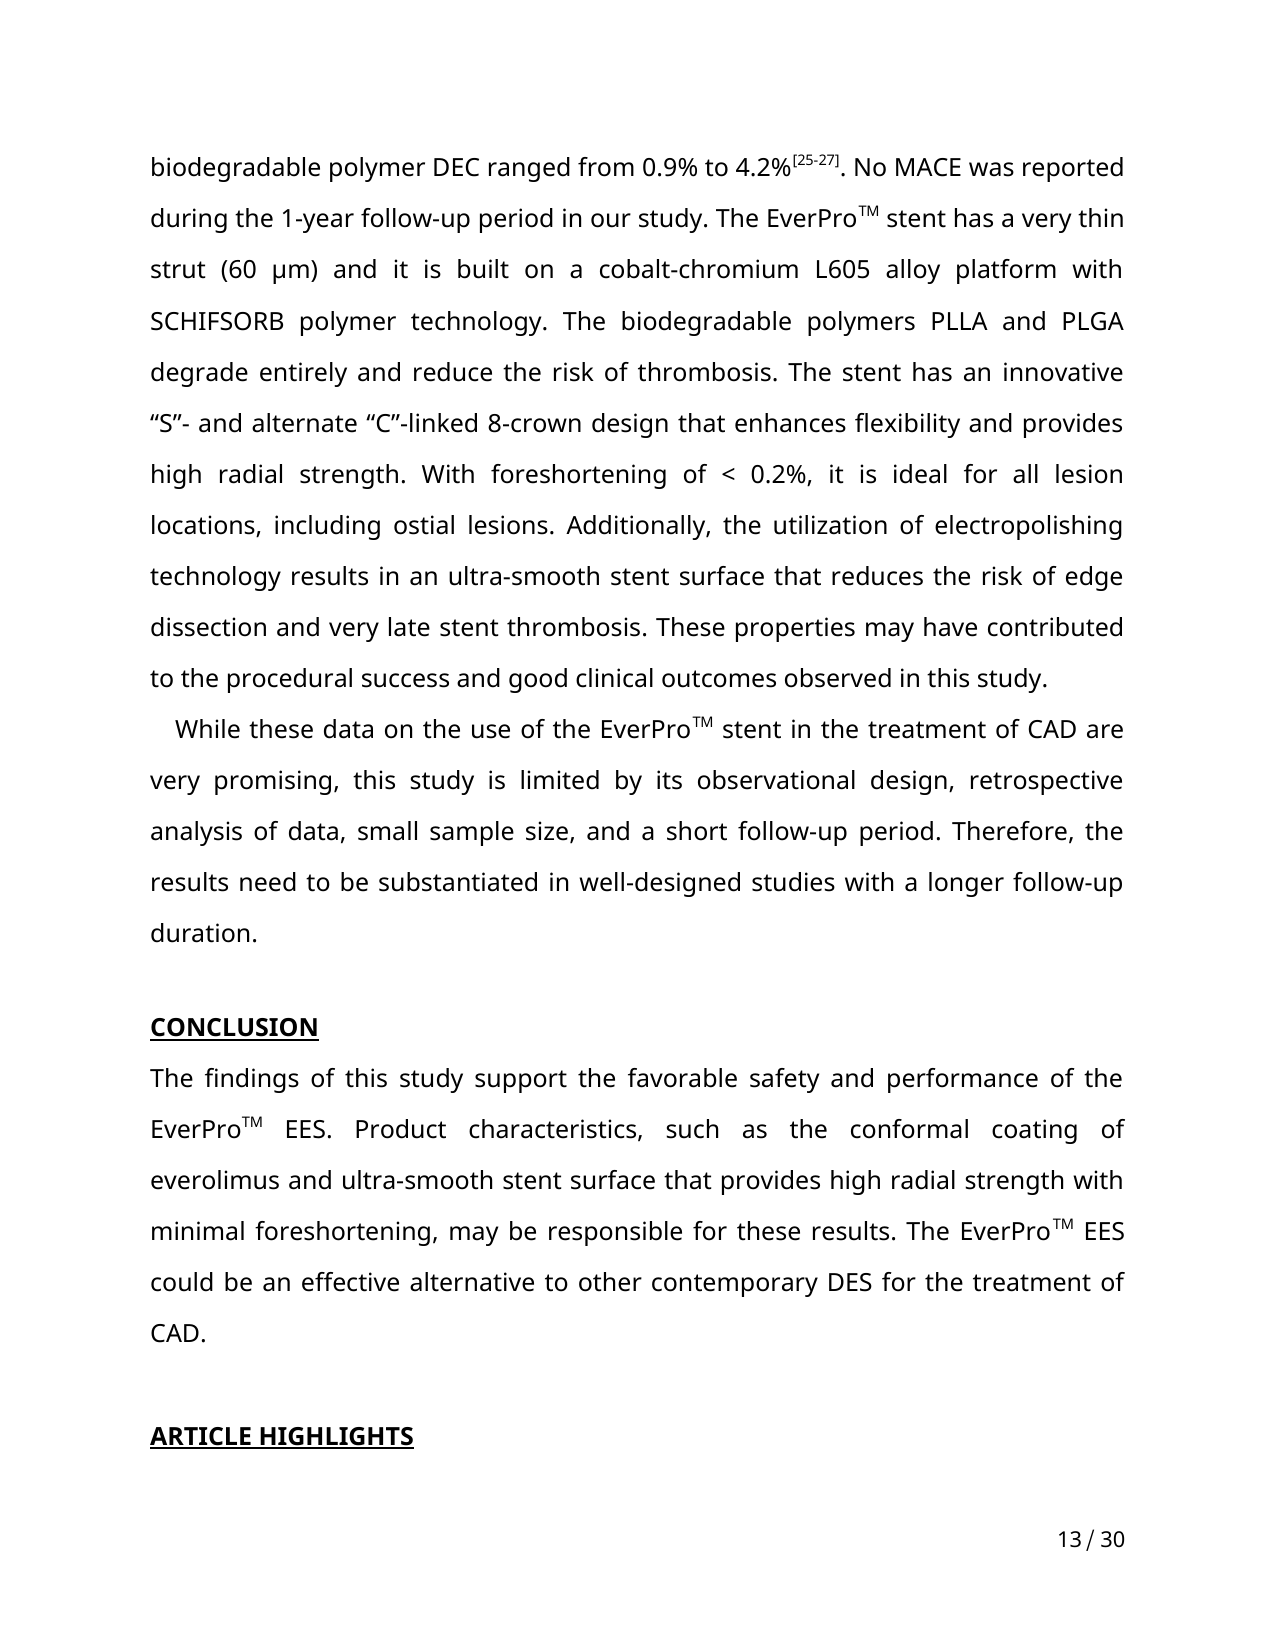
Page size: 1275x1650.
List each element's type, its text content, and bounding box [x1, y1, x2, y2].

text ARTICLE HIGHLIGHTS [150, 1418, 1125, 1452]
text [150, 150, 1125, 694]
text While these data on the use of the EverProTM stent in the treatment of CAD are very promising, this study is limited by its observational design, retrospective analysis of data, small sample size, and a short follow-up period. Therefore, the results need to be substantiated in well-designed studies with a longer follow-up duration. [150, 711, 1125, 950]
text The findings of this study support the favorable safety and performance of the EverProTM EES. Product characteristics, such as the conformal coating of everolimus and ultra-smooth stent surface that provides high radial strength with minimal foreshortening, may be responsible for these results. The EverProTM EES could be an effective alternative to other contemporary DES for the treatment of CAD. [150, 1061, 1125, 1350]
text CONCLUSION [150, 1010, 1125, 1044]
